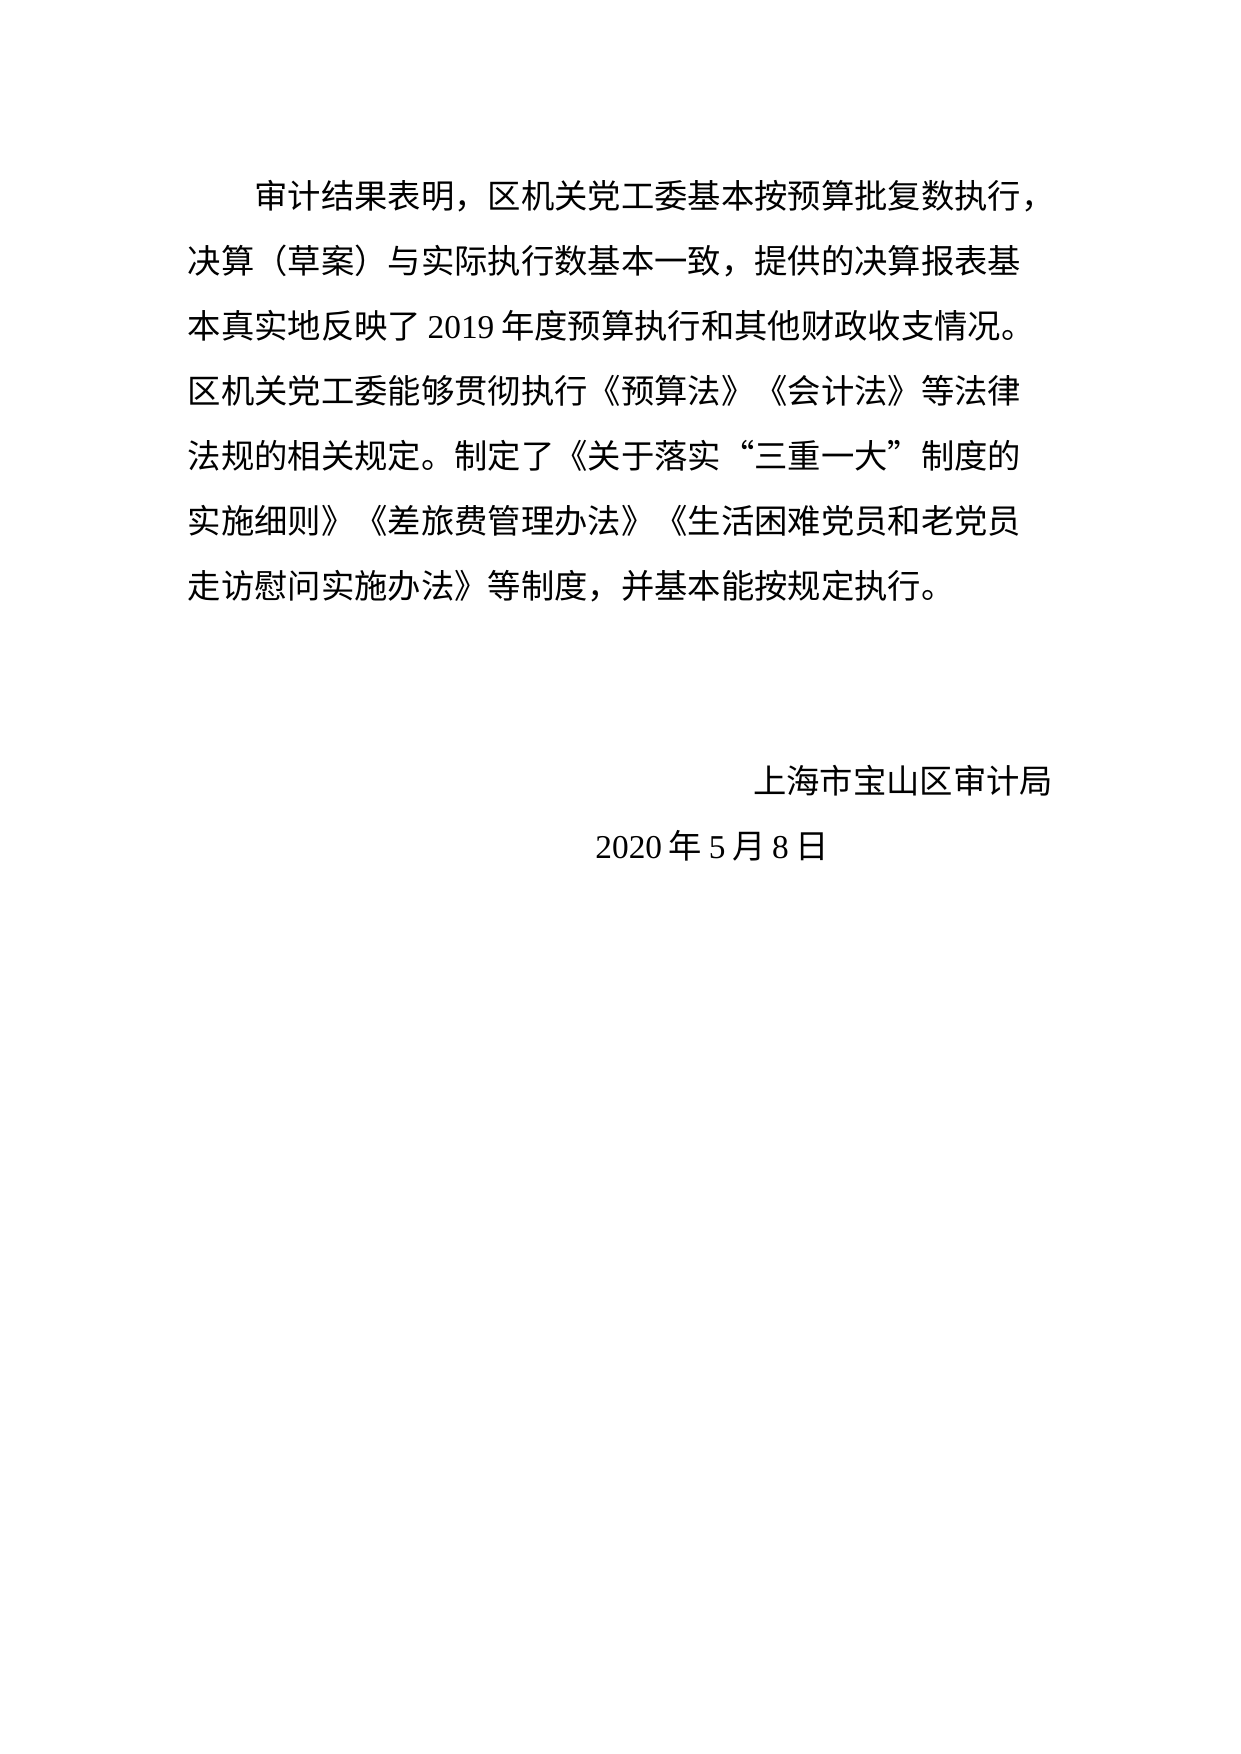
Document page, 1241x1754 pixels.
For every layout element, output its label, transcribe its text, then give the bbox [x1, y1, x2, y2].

text 审计结果表明，区机关党工委基本按预算批复数执行，决算（草案）与实际执行数基本一致，提供的决算报表基本真实地反映了2019年度预算执行和其他财政收支情况。区机关党工委能够贯彻执行《预算法》《会计法》等法律法规的相关规定。制定了《关于落实“三重一大”制度的实施细则》《差旅费管理办法》《生活困难党员和老党员走访慰问实施办法》等制度，并基本能按规定执行。 [187, 162, 1053, 617]
text 2020年5月8日 [187, 812, 1053, 877]
text 上海市宝山区审计局 [187, 747, 1053, 812]
